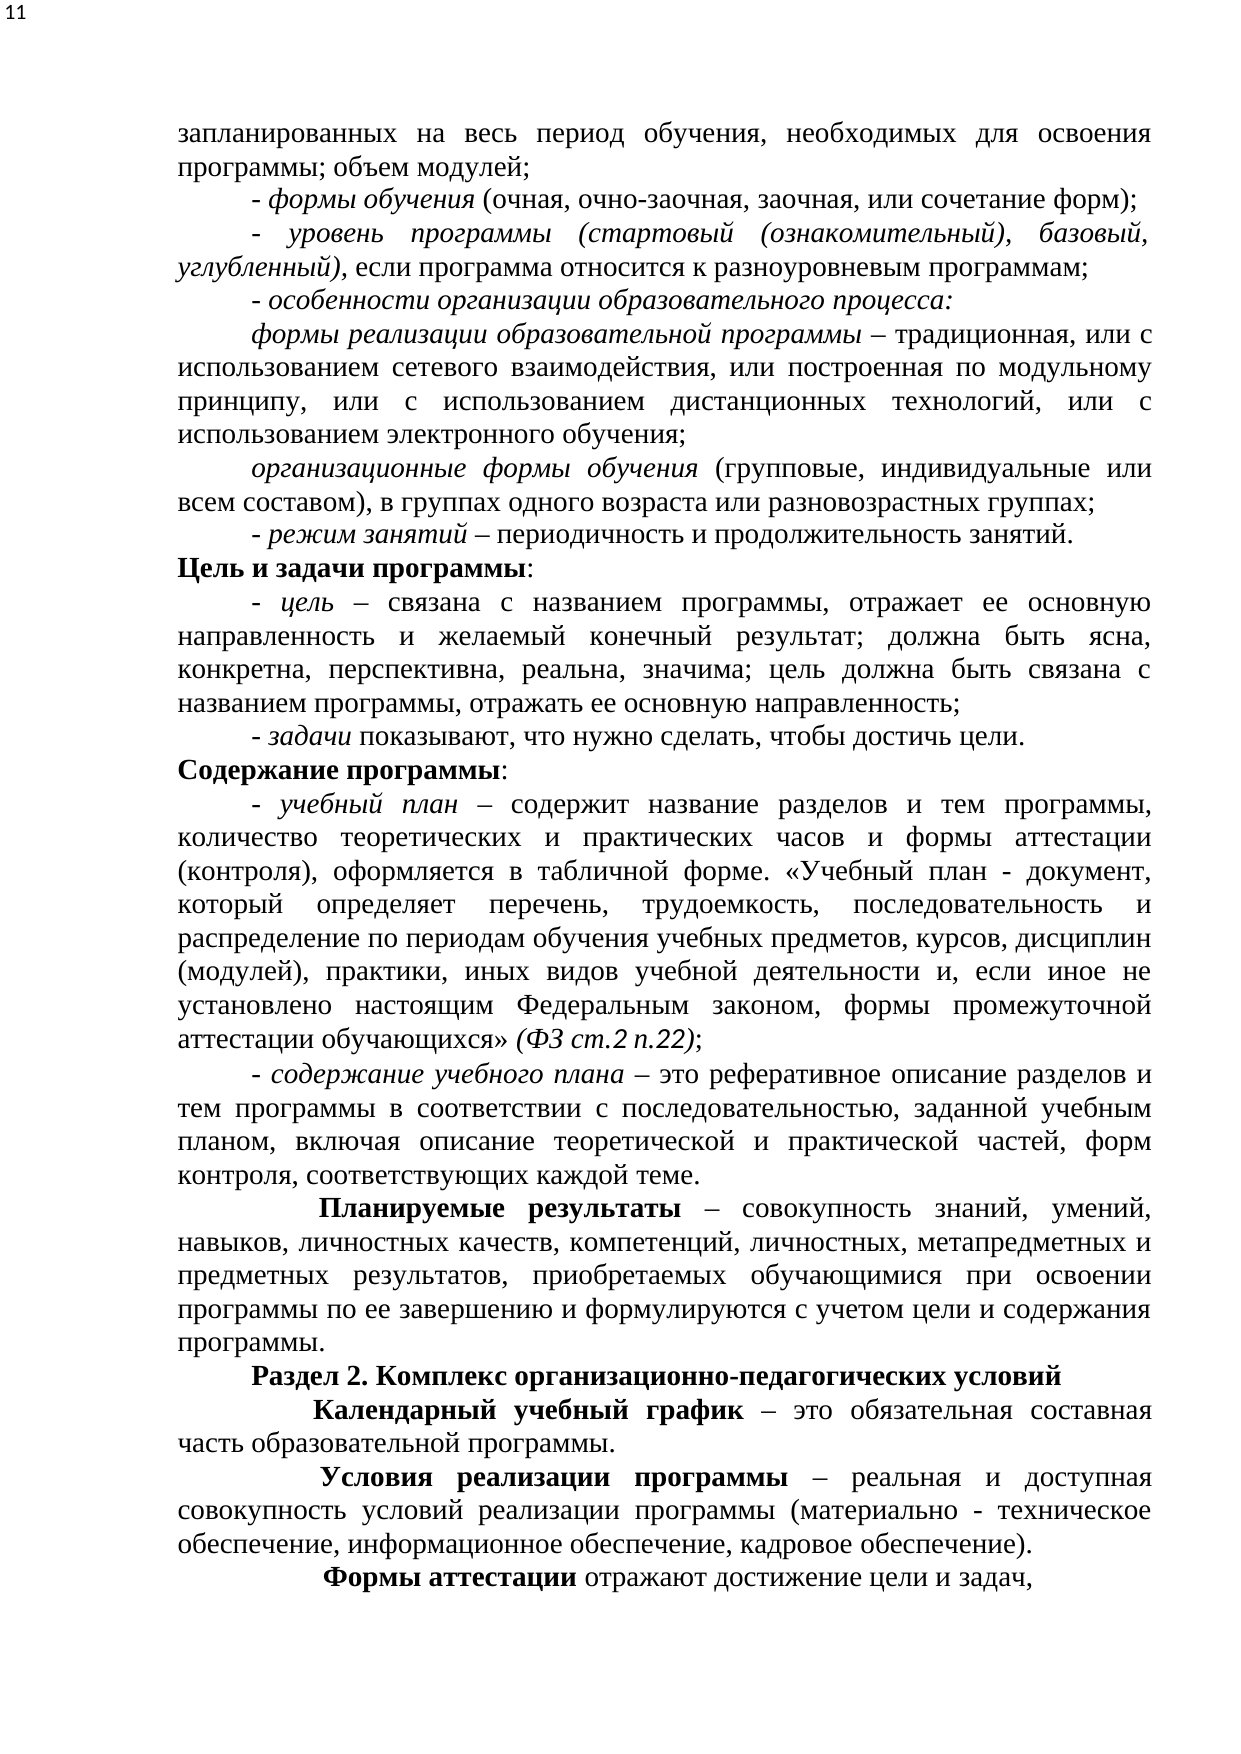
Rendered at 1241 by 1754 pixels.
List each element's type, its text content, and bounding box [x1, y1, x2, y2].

list Календарный учебный график – это обязательная составная часть образовательной программы. [177, 1392, 1152, 1459]
list особенности организации образовательного процесса: [251, 282, 1180, 316]
list задачи показывают, что нужно сделать, чтобы достичь цели. [251, 719, 1180, 752]
list учебный план – содержит название разделов и тем программы, количество теоретических и практических часов и формы аттестации (контроля), оформляется в табличной форме. «Учебный план - документ, который определяет перечень, трудоемкость, последовательность и распределение по периодам обучения учебных предметов, курсов, дисциплин (модулей), практики, иных видов учебной деятельности и, если иное не установлено настоящим Федеральным законом, формы промежуточной аттестации обучающихся» (ФЗ ст.2 п.22); [177, 786, 1152, 1056]
list цель – связана с названием программы, отражает ее основную направленность и желаемый конечный результат; должна быть ясна, конкретна, перспективна, реальна, значима; цель должна быть связана с названием программы, отражать ее основную направленность; [177, 584, 1152, 719]
list Планируемые результаты – совокупность знаний, умений, навыков, личностных качеств, компетенций, личностных, метапредметных и предметных результатов, приобретаемых обучающимися при освоении программы по ее завершению и формулируются с учетом цели и содержания программы. [177, 1190, 1152, 1358]
list Формы аттестации отражают достижение цели и задач, [251, 1559, 1180, 1593]
list уровень программы (стартовый (ознакомительный), базовый, углубленный), если программа относится к разноуровневым программам; [177, 215, 1152, 282]
list режим занятий – периодичность и продолжительность занятий. [251, 517, 1180, 551]
list Условия реализации программы – реальная и доступная совокупность условий реализации программы (материально - техническое обеспечение, информационное обеспечение, кадровое обеспечение). [177, 1459, 1152, 1559]
subtitle Содержание программы: [139, 752, 1180, 786]
text формы реализации образовательной программы – традиционная, или с использованием сетевого взаимодействия, или построенная по модульному принципу, или с использованием дистанционных технологий, или с использованием электронного обучения; [177, 316, 1153, 450]
list содержание учебного плана – это реферативное описание разделов и тем программы в соответствии с последовательностью, заданной учебным планом, включая описание теоретической и практической частей, форм контроля, соответствующих каждой теме. [177, 1056, 1152, 1190]
list формы обучения (очная, очно-заочная, заочная, или сочетание форм); [251, 182, 1180, 215]
text запланированных на весь период обучения, необходимых для освоения программы; объем модулей; [177, 115, 1152, 182]
text организационные формы обучения (групповые, индивидуальные или всем составом), в группах одного возраста или разновозрастных группах; [177, 450, 1152, 517]
subtitle Раздел 2. Комплекс организационно-педагогических условий [251, 1359, 1180, 1392]
subtitle Цель и задачи программы: [139, 551, 1180, 584]
